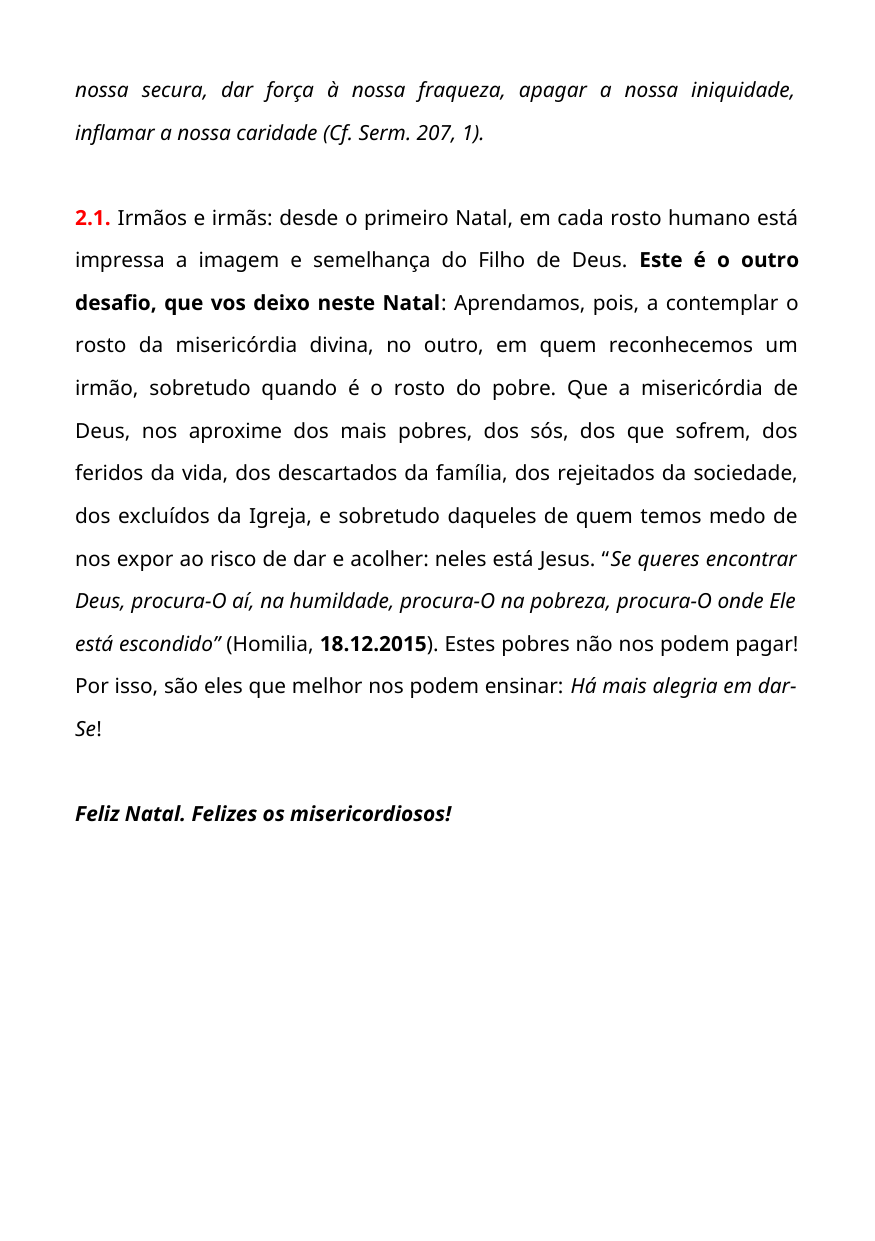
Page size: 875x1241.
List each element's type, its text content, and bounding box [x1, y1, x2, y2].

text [75, 75, 799, 146]
text 2.1. Irmãos e irmãs: desde o primeiro Natal, em cada rosto humano está impressa a imagem e semelhança do Filho de Deus. Este é o outro desafio, que vos deixo neste Natal: Aprendamos, pois, a contemplar o rosto da misericórdia divina, no outro, em quem reconhecemos um irmão, sobretudo quando é o rosto do pobre. Que a misericórdia de Deus, nos aproxime dos mais pobres, dos sós, dos que sofrem, dos feridos da vida, dos descartados da família, dos rejeitados da sociedade, dos excluídos da Igreja, e sobretudo daqueles de quem temos medo de nos expor ao risco de dar e acolher: neles está Jesus. “Se queres encontrar Deus, procura-O aí, na humildade, procura-O na pobreza, procura-O onde Ele está escondido” (Homilia, 18.12.2015). Estes pobres não nos podem pagar! Por isso, são eles que melhor nos podem ensinar: Há mais alegria em dar-Se! [75, 203, 799, 742]
text Feliz Natal. Felizes os misericordiosos! [75, 799, 799, 828]
